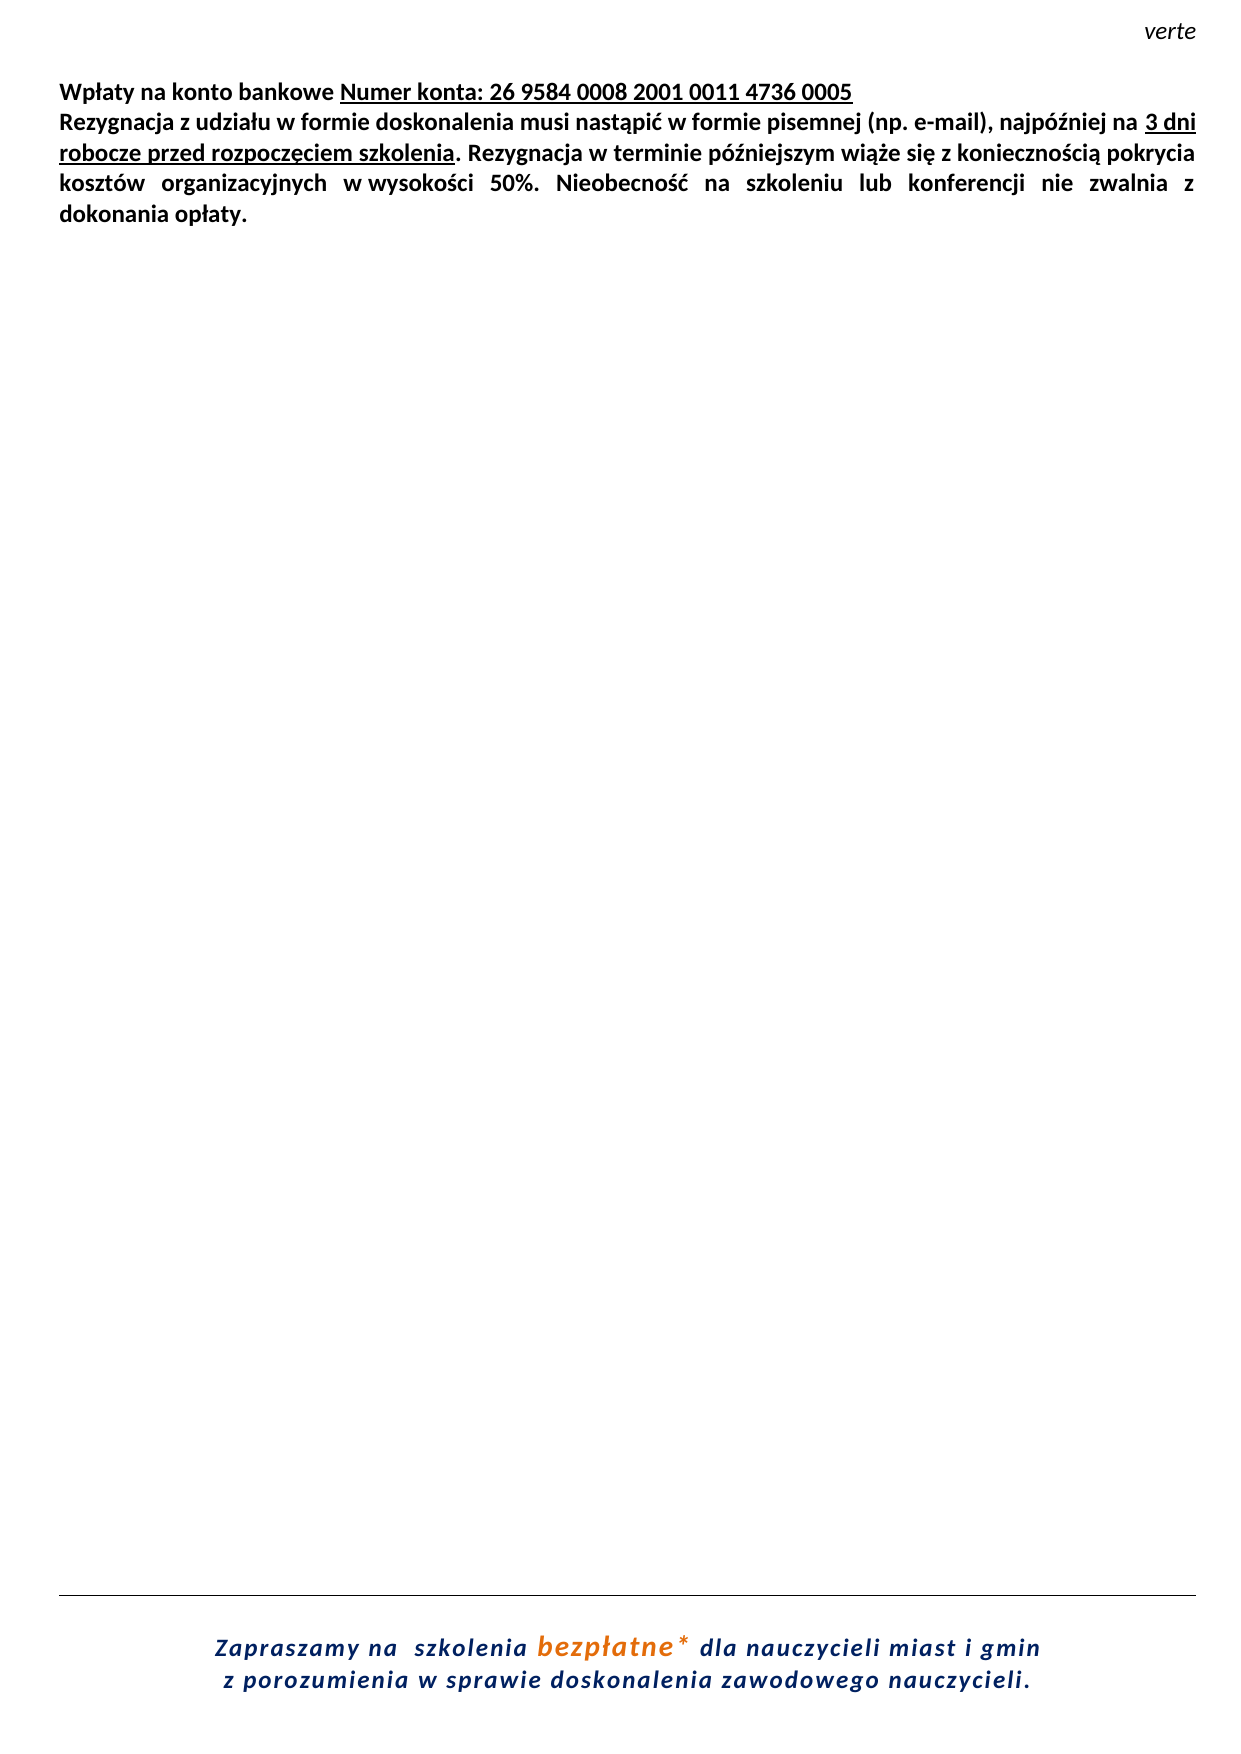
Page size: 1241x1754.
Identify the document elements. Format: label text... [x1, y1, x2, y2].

text verte [59, 15, 1196, 45]
text Wpłaty na konto bankowe Numer konta: 26 9584 0008 2001 0011 4736 0005 [59, 76, 1196, 106]
text Rezygnacja z udziału w formie doskonalenia musi nastąpić w formie pisemnej (np. e-mail), najpóźniej na 3 dni robocze przed rozpoczęciem szkolenia. Rezygnacja w terminie późniejszym wiąże się z koniecznością pokrycia kosztów organizacyjnych w wysokości 50%. Nieobecność na szkoleniu lub konferencji nie zwalnia z dokonania opłaty. [59, 106, 1196, 228]
